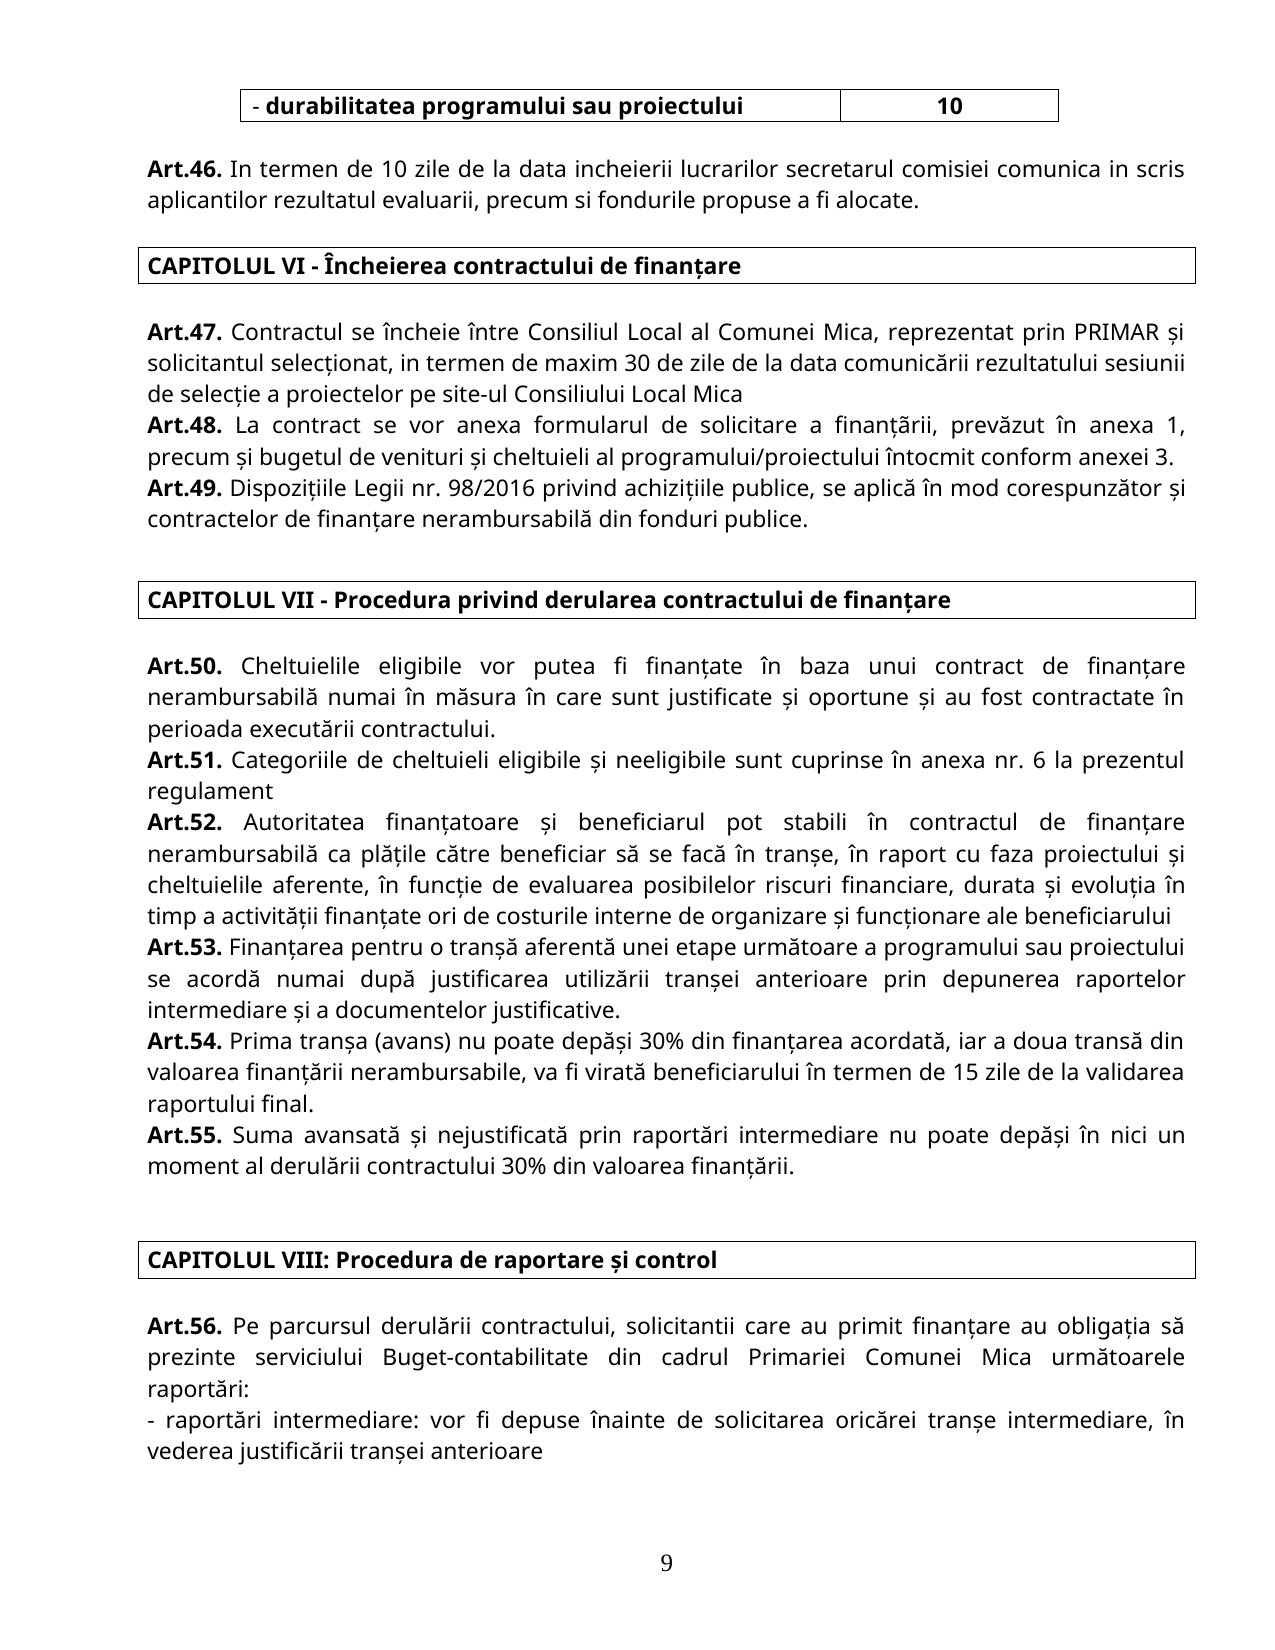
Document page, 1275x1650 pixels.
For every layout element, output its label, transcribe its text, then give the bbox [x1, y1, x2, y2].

text Art.56. Pe parcursul derulării contractului, solicitantii care au primit finanţare au obligaţia să prezinte serviciului Buget-contabilitate din cadrul Primariei Comunei Mica următoarele raportări: [147, 1310, 1186, 1404]
text Art.47. Contractul se încheie între Consiliul Local al Comunei Mica, reprezentat prin PRIMAR şi solicitantul selecţionat, in termen de maxim 30 de zile de la data comunicării rezultatului sesiunii de selecţie a proiectelor pe site-ul Consiliului Local Mica [147, 316, 1186, 409]
subtitle CAPITOLUL VII - Procedura privind derularea contractului de finanţare [139, 582, 1195, 618]
text - raportări intermediare: vor fi depuse înainte de solicitarea oricărei tranşe intermediare, în vederea justificării tranşei anterioare [147, 1404, 1186, 1466]
text Art.54. Prima tranşa (avans) nu poate depăşi 30% din finanţarea acordată, iar a doua transă din valoarea finanţării nerambursabile, va fi virată beneficiarului în termen de 15 zile de la validarea raportului final. [147, 1025, 1186, 1119]
text Art.48. La contract se vor anexa formularul de solicitare a finanţãrii, prevăzut în anexa 1, precum şi bugetul de venituri şi cheltuieli al programului/proiectului întocmit conform anexei 3. [147, 409, 1186, 472]
subtitle CAPITOLUL VIII: Procedura de raportare şi control [139, 1242, 1195, 1278]
text Art.53. Finanţarea pentru o tranşă aferentă unei etape următoare a programului sau proiectului se acordă numai după justificarea utilizării tranşei anterioare prin depunerea raportelor intermediare şi a documentelor justificative. [147, 931, 1186, 1025]
subtitle Art.49. Dispoziţiile Legii nr. 98/2016 privind achizițiile publice, se aplică în mod corespunzător şi contractelor de finanţare nerambursabilă din fonduri publice. [147, 472, 1186, 534]
text Art.50. Cheltuielile eligibile vor putea fi finanţate în baza unui contract de finanţare nerambursabilă numai în măsura în care sunt justificate şi oportune şi au fost contractate în perioada executării contractului. [147, 650, 1186, 744]
table_cell - durabilitatea programului sau proiectului [241, 90, 840, 121]
subtitle CAPITOLUL VI - Încheierea contractului de finanţare [139, 248, 1195, 283]
table_cell 10 [841, 90, 1058, 121]
text Art.52. Autoritatea finanţatoare şi beneficiarul pot stabili în contractul de finanţare nerambursabilă ca plăţile către beneficiar să se facă în tranşe, în raport cu faza proiectului şi cheltuielile aferente, în funcţie de evaluarea posibilelor riscuri financiare, durata şi evoluţia în timp a activităţii finanţate ori de costurile interne de organizare şi funcţionare ale beneficiarului [147, 806, 1186, 931]
text Art.55. Suma avansată şi nejustificată prin raportări intermediare nu poate depăşi în nici un moment al derulării contractului 30% din valoarea finanţării. [147, 1119, 1186, 1181]
text Art.51. Categoriile de cheltuieli eligibile şi neeligibile sunt cuprinse în anexa nr. 6 la prezentul regulament [147, 744, 1186, 806]
text Art.46. In termen de 10 zile de la data incheierii lucrarilor secretarul comisiei comunica in scris aplicantilor rezultatul evaluarii, precum si fondurile propuse a fi alocate. [147, 153, 1186, 216]
